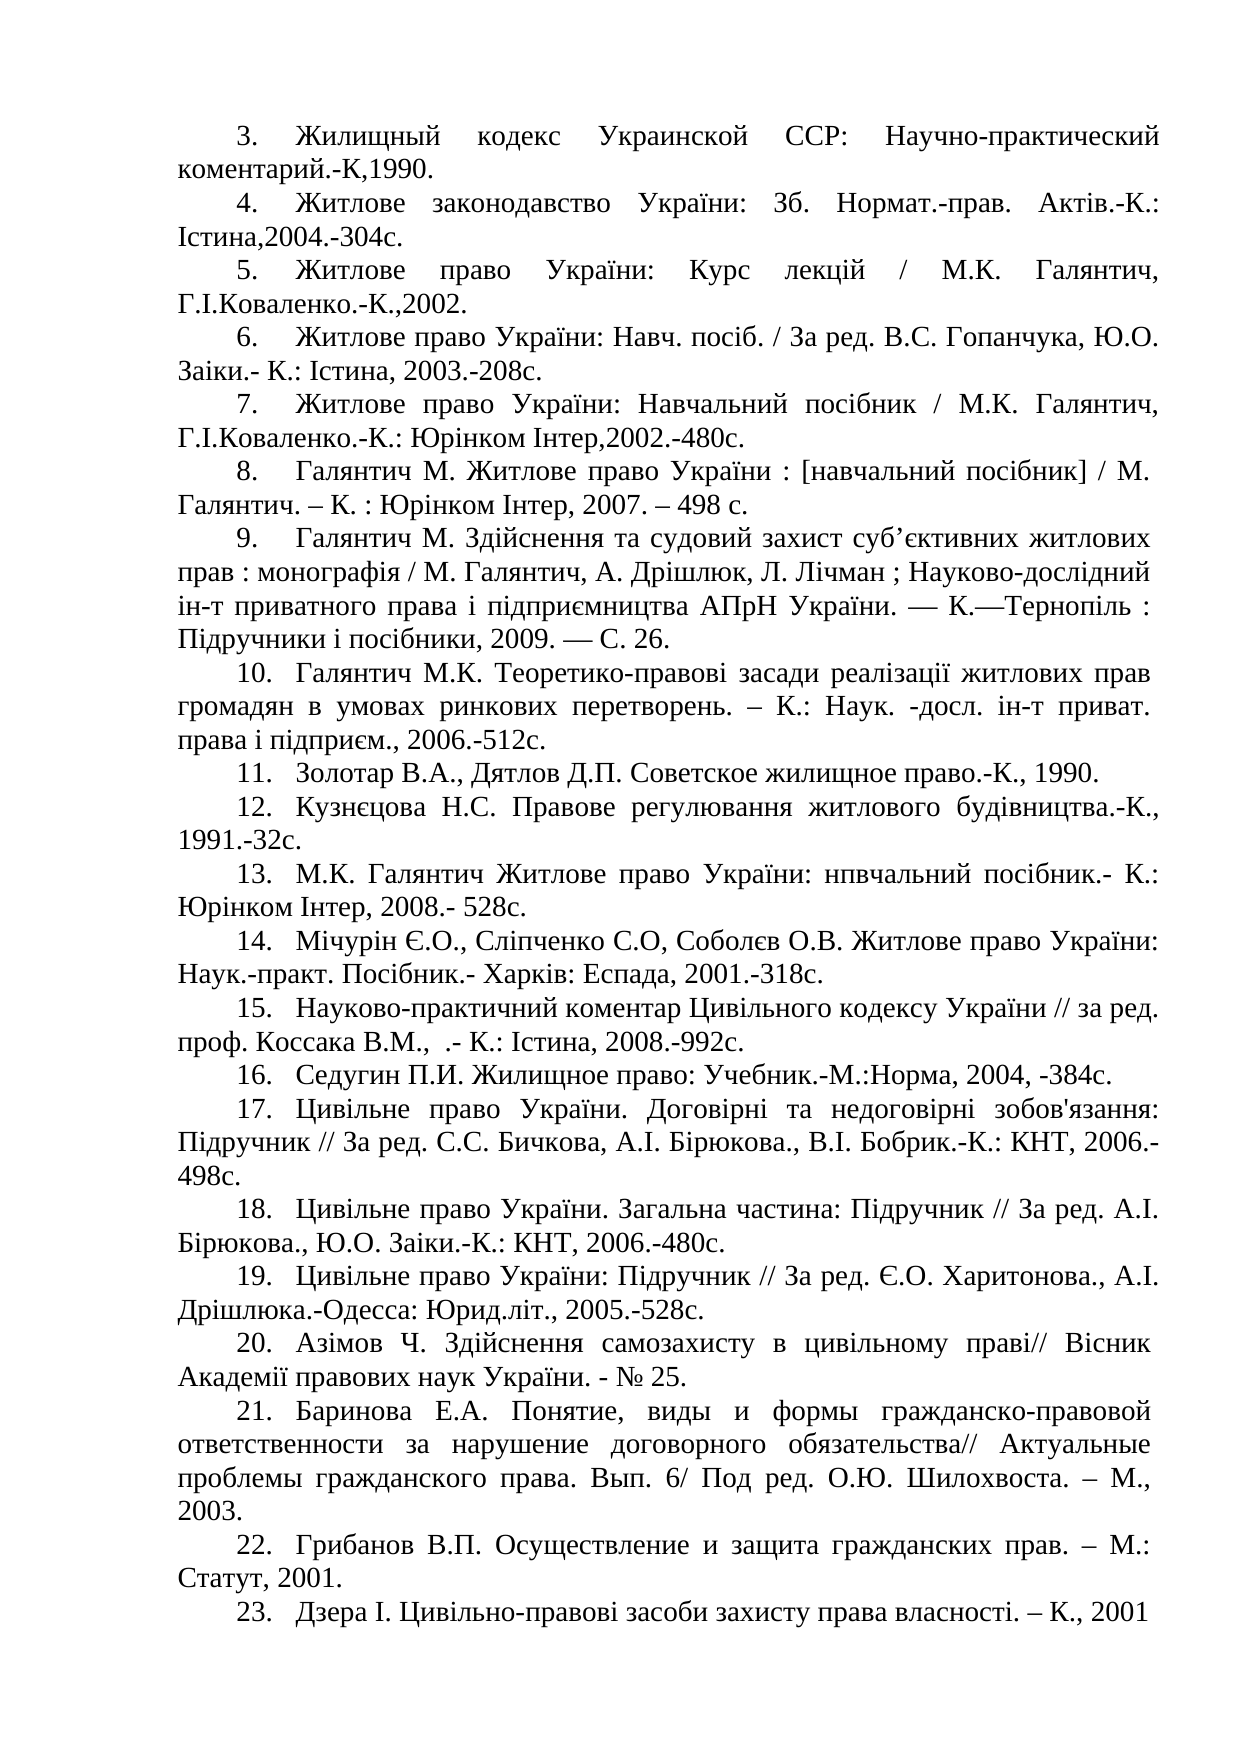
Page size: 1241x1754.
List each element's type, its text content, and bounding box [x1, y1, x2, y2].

list Дзера І. Цивільно-правові засоби захисту права власності. – К., 2001 [177, 1594, 1152, 1627]
list Золотар В.А., Дятлов Д.П. Советское жилищное право.-К., 1990. [177, 755, 1160, 789]
list Цивільне право України. Договірні та недоговірні зобов'язання: Підручник // За ред. С.С. Бичкова, А.І. Бірюкова., В.І. Бобрик.-К.: КНТ, 2006.-498с. [177, 1091, 1160, 1191]
list Баринова Е.А. Понятие, виды и формы гражданско-правовой ответственности за нарушение договорного обязательства// Актуальные проблемы гражданского права. Вып. 6/ Под ред. О.Ю. Шилохвоста. – М., 2003. [177, 1393, 1152, 1527]
list Науково-практичний коментар Цивільного кодексу України // за ред. проф. Коссака В.М., .- К.: Істина, 2008.-992с. [177, 990, 1160, 1057]
list Мічурін Є.О., Сліпченко С.О, Соболєв О.В. Житлове право України: Наук.-практ. Посібник.- Харків: Еспада, 2001.-318с. [177, 923, 1160, 990]
list Житлове законодавство України: Зб. Нормат.-прав. Актів.-К.: Істина,2004.-304с. [177, 185, 1160, 252]
list Грибанов В.П. Осуществление и защита гражданских прав. – М.: Статут, 2001. [177, 1527, 1152, 1594]
list Жилищный кодекс Украинской ССР: Научно-практический коментарий.-К,1990. [177, 118, 1160, 185]
list Кузнєцова Н.С. Правове регулювання житлового будівництва.-К., 1991.-32с. [177, 789, 1160, 856]
list М.К. Галянтич Житлове право України: нпвчальний посібник.- К.: Юрінком Інтер, 2008.- 528с. [177, 856, 1160, 923]
list Житлове право України: Навчальний посібник / М.К. Галянтич, Г.І.Коваленко.-К.: Юрінком Інтер,2002.-480с. [177, 386, 1160, 453]
list Галянтич М. Здійснення та судовий захист суб’єктивних житлових прав : монографія / М. Галянтич, А. Дрішлюк, Л. Лічман ; Науково-дослідний ін-т приватного права і підприємництва АПрН України. — К.—Тернопіль : Підручники і посібники, 2009. — С. 26. [177, 521, 1152, 655]
list Цивільне право України: Підручник // За ред. Є.О. Харитонова., А.І. Дрішлюка.-Одесса: Юрид.літ., 2005.-528с. [177, 1258, 1160, 1326]
list Галянтич М.К. Теоретико-правові засади реалізації житлових прав громадян в умовах ринкових перетворень. – К.: Наук. -досл. ін-т приват. права і підприєм., 2006.-512с. [177, 655, 1152, 755]
list Галянтич М. Житлове право України : [навчальний посібник] / М. Галянтич. – К. : Юрінком Інтер, 2007. – 498 с. [177, 453, 1152, 521]
list Житлове право України: Курс лекцій / М.К. Галянтич, Г.І.Коваленко.-К.,2002. [177, 252, 1160, 319]
list Житлове право України: Навч. посіб. / За ред. В.С. Гопанчука, Ю.О. Заіки.- К.: Істина, 2003.-208с. [177, 319, 1160, 386]
list Седугин П.И. Жилищное право: Учебник.-М.:Норма, 2004, -384с. [177, 1057, 1160, 1091]
list Цивільне право України. Загальна частина: Підручник // За ред. А.І. Бірюкова., Ю.О. Заіки.-К.: КНТ, 2006.-480с. [177, 1191, 1160, 1258]
list Азімов Ч. Здійснення самозахисту в цивільному праві// Вісник Академії правових наук України. - № 25. [177, 1326, 1152, 1393]
